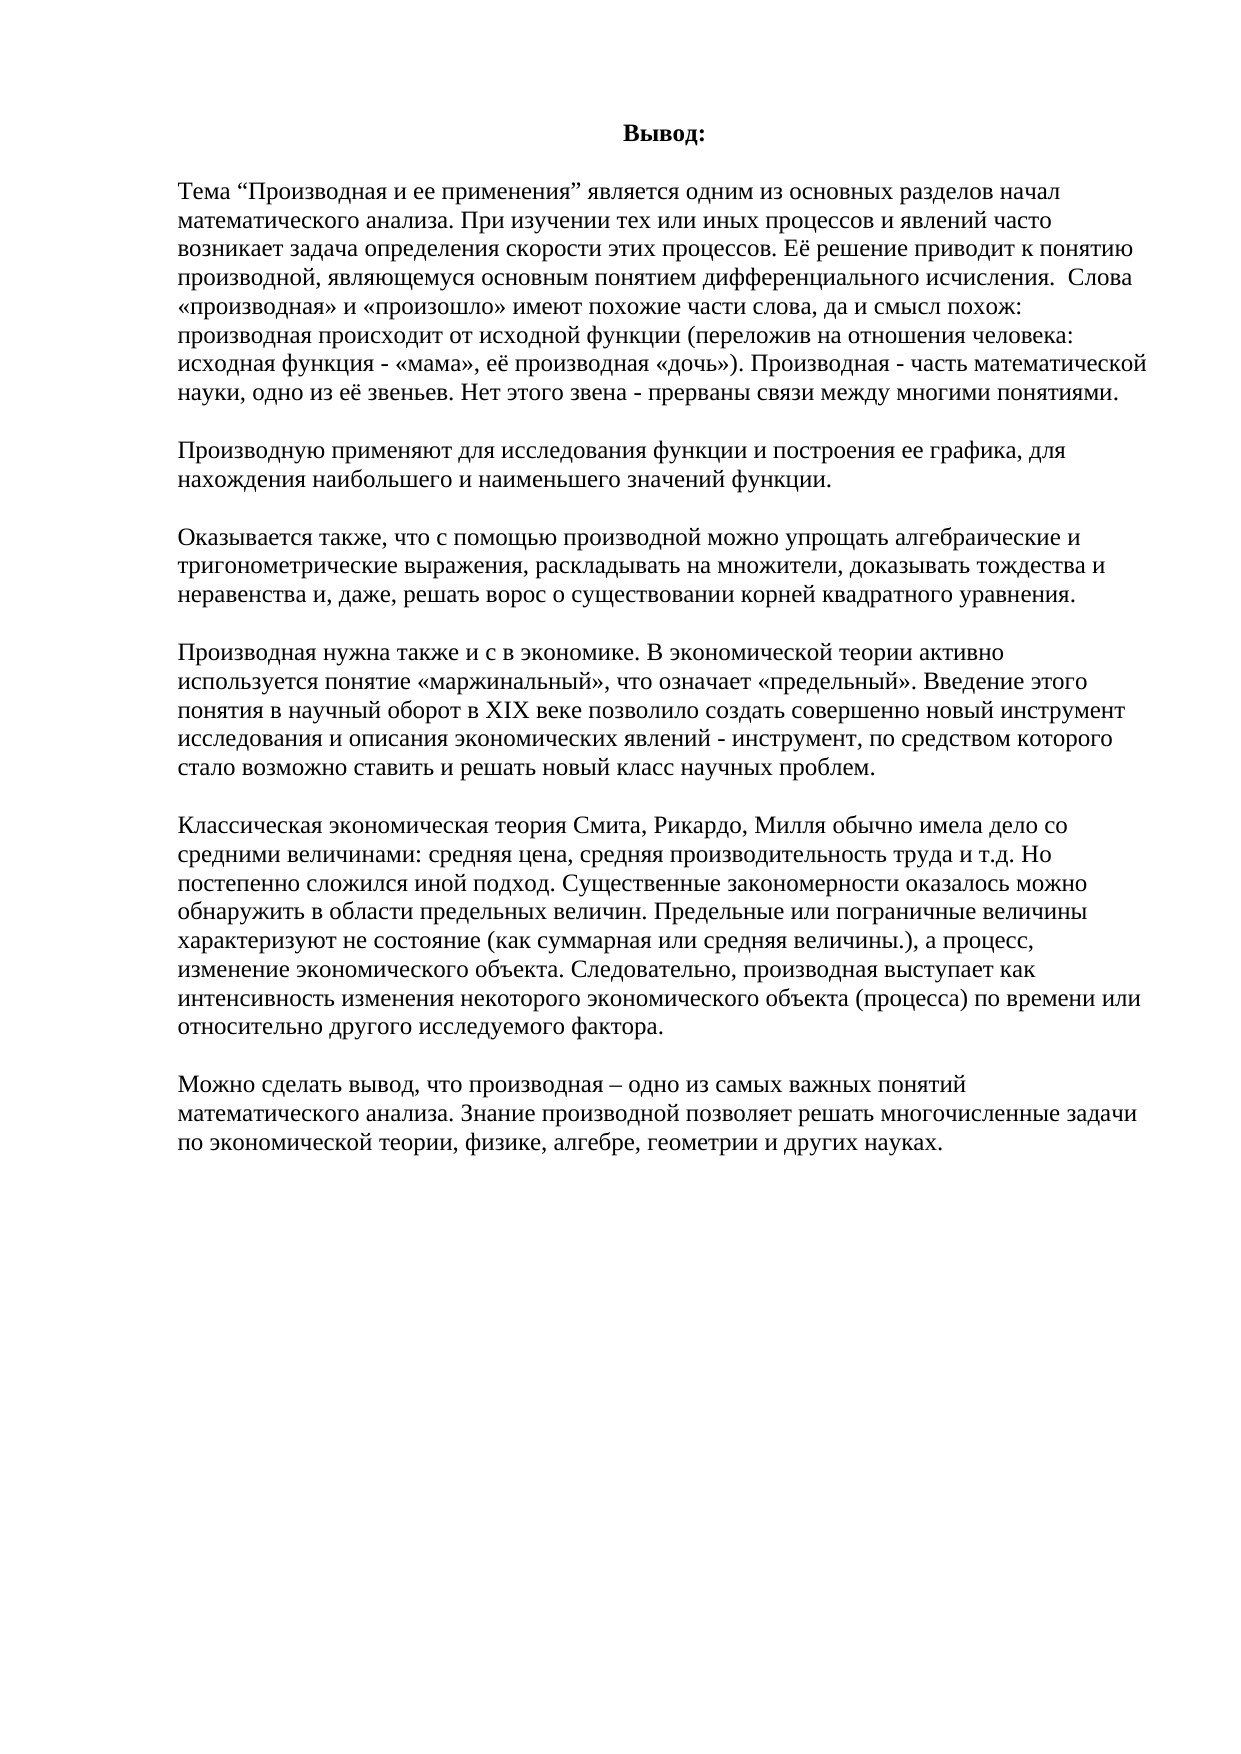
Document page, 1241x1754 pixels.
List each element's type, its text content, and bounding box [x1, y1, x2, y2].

text Производная нужна также и с в экономике. В экономической теории активно используется понятие «маржинальный», что означает «предельный». Введение этого понятия в научный оборот в XIX веке позволило создать совершенно новый инструмент исследования и описания экономических явлений - инструмент, по средством которого стало возможно ставить и решать новый класс научных проблем. [177, 637, 1152, 781]
text Тема “Производная и ее применения” является одним из основных разделов начал математического анализа. При изучении тех или иных процессов и явлений часто возникает задача определения скорости этих процессов. Её решение приводит к понятию производной, являющемуся основным понятием дифференциального исчисления. Слова «производная» и «произошло» имеют похожие части слова, да и смысл похож: производная происходит от исходной функции (переложив на отношения человека: исходная функция - «мама», её производная «дочь»). Производная - часть математической науки, одно из её звеньев. Нет этого звена - прерваны связи между многими понятиями. [177, 176, 1152, 406]
text Производную применяют для исследования функции и построения ее графика, для нахождения наибольшего и наименьшего значений функции. [177, 435, 1152, 493]
text Классическая экономическая теория Смита, Рикардо, Милля обычно имела дело со средними величинами: средняя цена, средняя производительность труда и т.д. Но постепенно сложился иной подход. Существенные закономерности оказалось можно обнаружить в области предельных величин. Предельные или пограничные величины характеризуют не состояние (как суммарная или средняя величины.), а процесс, изменение экономического объекта. Следовательно, производная выступает как интенсивность изменения некоторого экономического объекта (процесса) по времени или относительно другого исследуемого фактора. [177, 810, 1152, 1040]
text Оказывается также, что с помощью производной можно упрощать алгебраические и тригонометрические выражения, раскладывать на множители, доказывать тождества и неравенства и, даже, решать ворос о существовании корней квадратного уравнения. [177, 522, 1152, 608]
text Вывод: [177, 118, 1152, 147]
text Можно сделать вывод, что производная – одно из самых важных понятий математического анализа. Знание производной позволяет решать многочисленные задачи по экономической теории, физике, алгебре, геометрии и других науках. [177, 1069, 1152, 1156]
